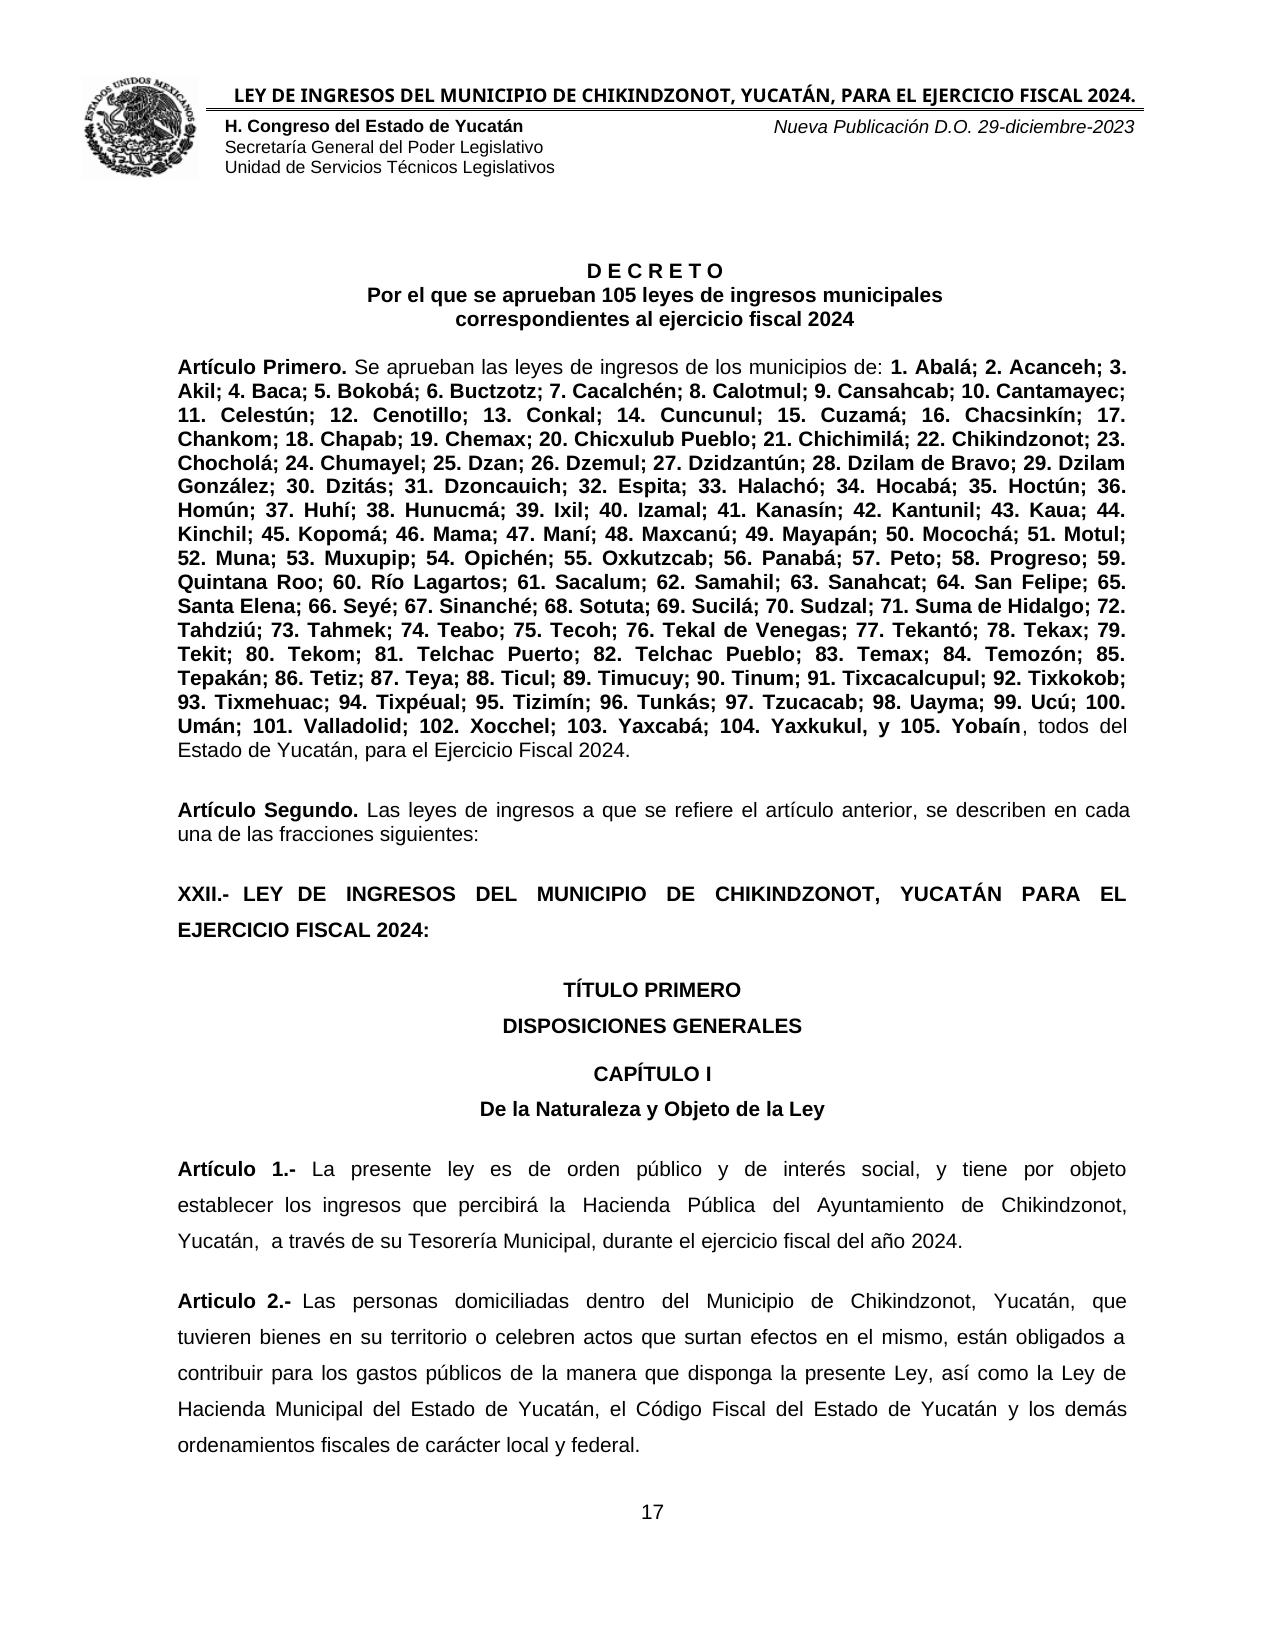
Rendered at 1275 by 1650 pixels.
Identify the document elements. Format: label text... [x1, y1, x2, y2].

text De la Naturaleza y Objeto de la Ley [177, 1097, 1127, 1121]
text Artículo Primero. Se aprueban las leyes de ingresos de los municipios de: 1. Abalá; 2. Acanceh; 3. Akil; 4. Baca; 5. Bokobá; 6. Buctzotz; 7. Cacalchén; 8. Calotmul; 9. Cansahcab; 10. Cantamayec; 11. Celestún; 12. Cenotillo; 13. Conkal; 14. Cuncunul; 15. Cuzamá; 16. Chacsinkín; 17. Chankom; 18. Chapab; 19. Chemax; 20. Chicxulub Pueblo; 21. Chichimilá; 22. Chikindzonot; 23. Chocholá; 24. Chumayel; 25. Dzan; 26. Dzemul; 27. Dzidzantún; 28. Dzilam de Bravo; 29. Dzilam González; 30. Dzitás; 31. Dzoncauich; 32. Espita; 33. Halachó; 34. Hocabá; 35. Hoctún; 36. Homún; 37. Huhí; 38. Hunucmá; 39. Ixil; 40. Izamal; 41. Kanasín; 42. Kantunil; 43. Kaua; 44. Kinchil; 45. Kopomá; 46. Mama; 47. Maní; 48. Maxcanú; 49. Mayapán; 50. Mocochá; 51. Motul; 52. Muna; 53. Muxupip; 54. Opichén; 55. Oxkutzcab; 56. Panabá; 57. Peto; 58. Progreso; 59. Quintana Roo; 60. Río Lagartos; 61. Sacalum; 62. Samahil; 63. Sanahcat; 64. San Felipe; 65. Santa Elena; 66. Seyé; 67. Sinanché; 68. Sotuta; 69. Sucilá; 70. Sudzal; 71. Suma de Hidalgo; 72. Tahdziú; 73. Tahmek; 74. Teabo; 75. Tecoh; 76. Tekal de Venegas; 77. Tekantó; 78. Tekax; 79. Tekit; 80. Tekom; 81. Telchac Puerto; 82. Telchac Pueblo; 83. Temax; 84. Temozón; 85. Tepakán; 86. Tetiz; 87. Teya; 88. Ticul; 89. Timucuy; 90. Tinum; 91. Tixcacalcupul; 92. Tixkokob; 93. Tixmehuac; 94. Tixpéual; 95. Tizimín; 96. Tunkás; 97. Tzucacab; 98. Uayma; 99. Ucú; 100. Umán; 101. Valladolid; 102. Xocchel; 103. Yaxcabá; 104. Yaxkukul, y 105. Yobaín, todos del Estado de Yucatán, para el Ejercicio Fiscal 2024. [177, 354, 1127, 762]
text correspondientes al ejercicio fiscal 2024 [177, 307, 1133, 331]
text Artículo 1.- La presente ley es de orden público y de interés social, y tiene por objeto establecer los ingresos que percibirá la Hacienda Pública del Ayuntamiento de Chikindzonot, Yucatán, a través de su Tesorería Municipal, durante el ejercicio fiscal del año 2024. [177, 1157, 1127, 1253]
text Artículo Segundo. Las leyes de ingresos a que se refiere el artículo anterior, se describen en cada una de las fracciones siguientes: [177, 798, 1132, 846]
text Por el que se aprueban 105 leyes de ingresos municipales [177, 283, 1133, 307]
text Articulo 2.- Las personas domiciliadas dentro del Municipio de Chikindzonot, Yucatán, que tuvieren bienes en su territorio o celebren actos que surtan efectos en el mismo, están obligados a contribuir para los gastos públicos de la manera que disponga la presente Ley, así como la Ley de Hacienda Municipal del Estado de Yucatán, el Código Fiscal del Estado de Yucatán y los demás ordenamientos fiscales de carácter local y federal. [177, 1289, 1127, 1457]
text XXII.- LEY DE INGRESOS DEL MUNICIPIO DE CHIKINDZONOT, YUCATÁN PARA EL EJERCICIO FISCAL 2024: [177, 882, 1127, 942]
text CAPÍTULO I [177, 1061, 1127, 1085]
text DISPOSICIONES GENERALES [177, 1013, 1127, 1037]
text D E C R E T O [177, 259, 1133, 283]
text TÍTULO PRIMERO [177, 977, 1127, 1001]
